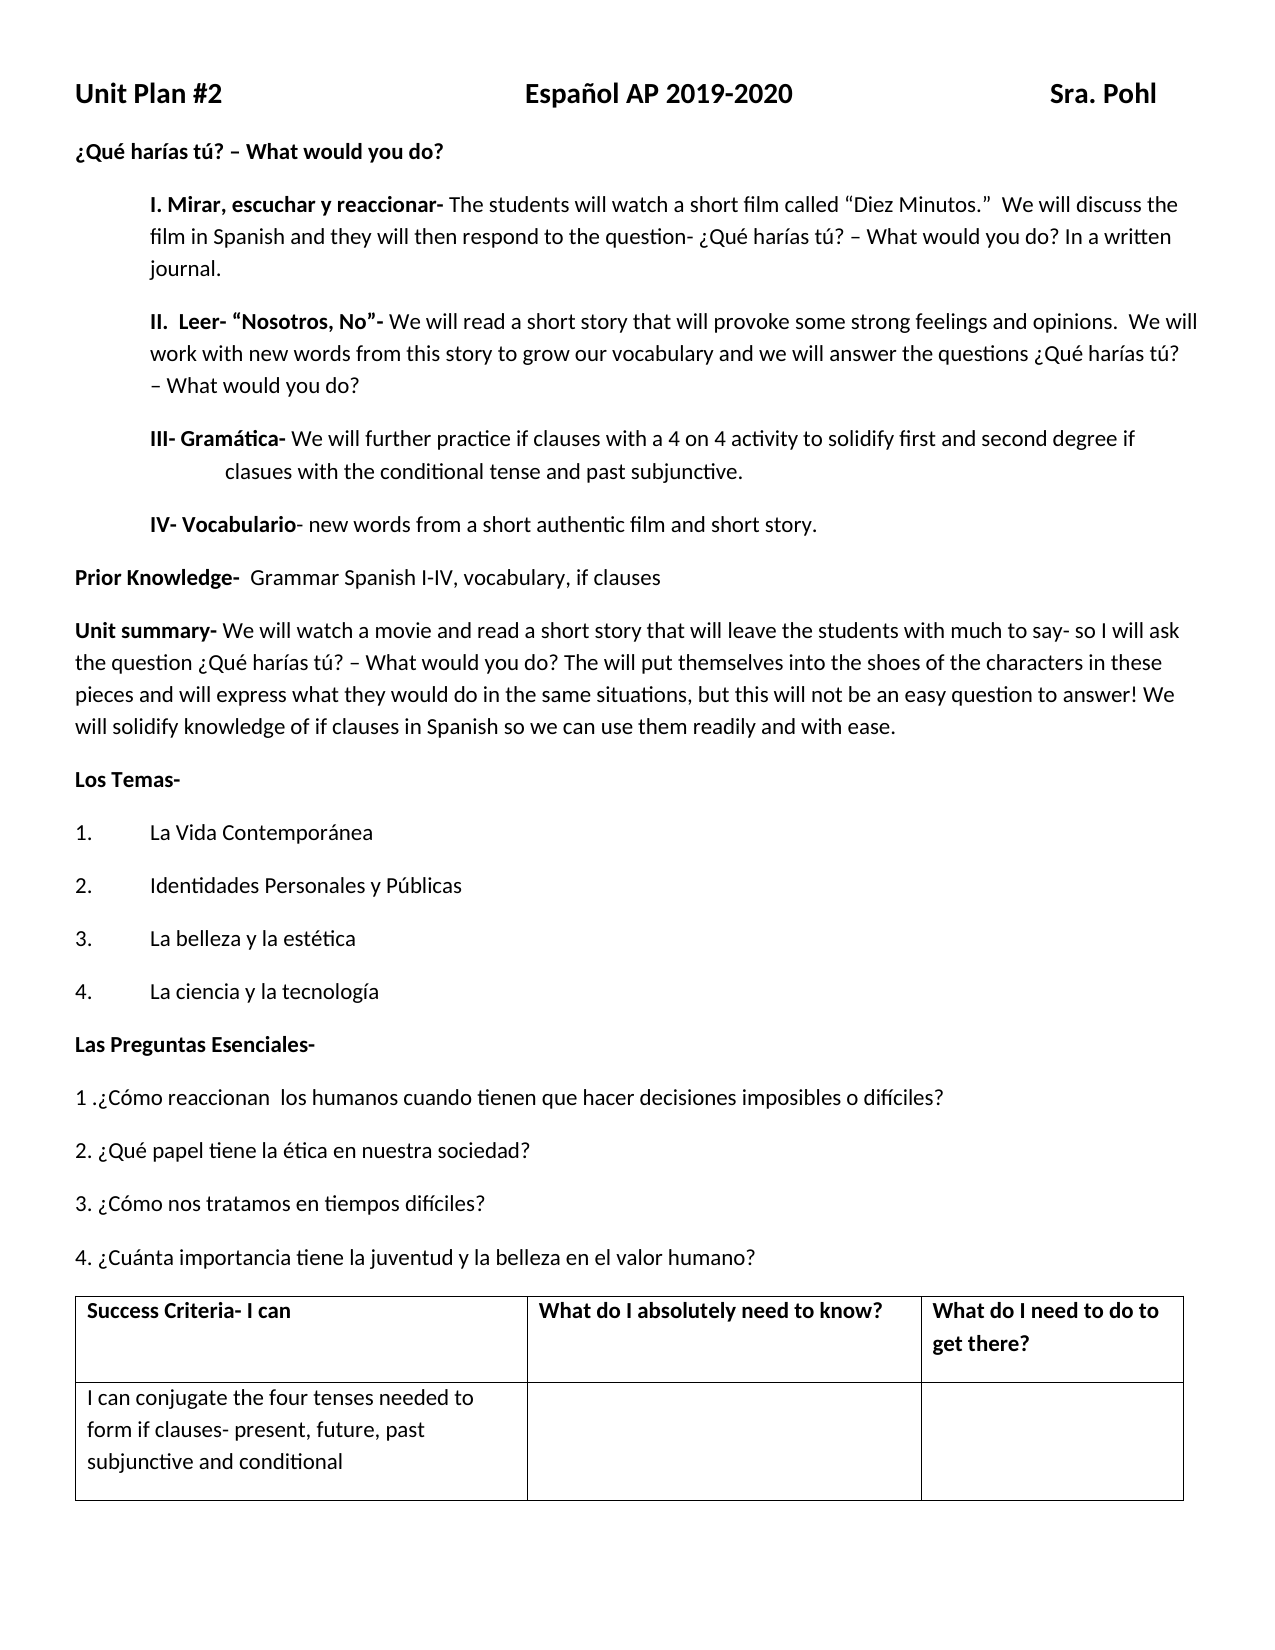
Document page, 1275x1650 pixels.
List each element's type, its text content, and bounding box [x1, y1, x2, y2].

text 3. ¿Cómo nos tratamos en tiempos difíciles? [75, 1189, 1200, 1218]
text 2. ¿Qué papel tiene la ética en nuestra sociedad? [75, 1137, 1200, 1164]
text 4. La ciencia y la tecnología [75, 977, 1200, 1006]
text 4. ¿Cuánta importancia tiene la juventud y la belleza en el valor humano? [75, 1243, 1200, 1271]
table_cell I can conjugate the four tenses needed to form if clauses- present, future, past subjunctive and conditional [76, 1383, 527, 1500]
text Los Temas- [75, 765, 1200, 793]
text 2. Identidades Personales y Públicas [75, 871, 1200, 899]
table_header What do I absolutely need to know? [528, 1297, 921, 1382]
text I. Mirar, escuchar y reaccionar- The students will watch a short film called “Diez Minutos.” We will discuss the film in Spanish and they will then respond to the question- ¿Qué harías tú? – What would you do? In a written journal. [75, 190, 1200, 282]
text Prior Knowledge- Grammar Spanish I-IV, vocabulary, if clauses [75, 563, 1200, 591]
text IV- Vocabulario- new words from a short authentic film and short story. [75, 510, 1200, 538]
text ¿Qué harías tú? – What would you do? [75, 137, 1200, 165]
text III- Gramática- We will further practice if clauses with a 4 on 4 activity to solidify first and second degree if clasues with the conditional tense and past subjunctive. [75, 424, 1200, 485]
text Las Preguntas Esenciales- [75, 1031, 1200, 1058]
text Unit Plan #2 Español AP 2019-2020 Sra. Pohl [75, 75, 1200, 111]
table_cell [922, 1383, 1183, 1500]
table_header Success Criteria- I can [76, 1297, 527, 1382]
text 1. La Vida Contemporánea [75, 818, 1200, 846]
text II. Leer- “Nosotros, No”- We will read a short story that will provoke some strong feelings and opinions. We will work with new words from this story to grow our vocabulary and we will answer the questions ¿Qué harías tú? – What would you do? [75, 307, 1200, 399]
text 3. La belleza y la estética [75, 924, 1200, 952]
table_cell [528, 1383, 921, 1500]
text Unit summary- We will watch a movie and read a short story that will leave the students with much to say- so I will ask the question ¿Qué harías tú? – What would you do? The will put themselves into the shoes of the characters in these pieces and will express what they would do in the same situations, but this will not be an easy question to answer! We will solidify knowledge of if clauses in Spanish so we can use them readily and with ease. [75, 616, 1200, 740]
text 1 .¿Cómo reaccionan los humanos cuando tienen que hacer decisiones imposibles o difíciles? [75, 1083, 1200, 1112]
table_header What do I need to do to get there? [922, 1297, 1183, 1382]
